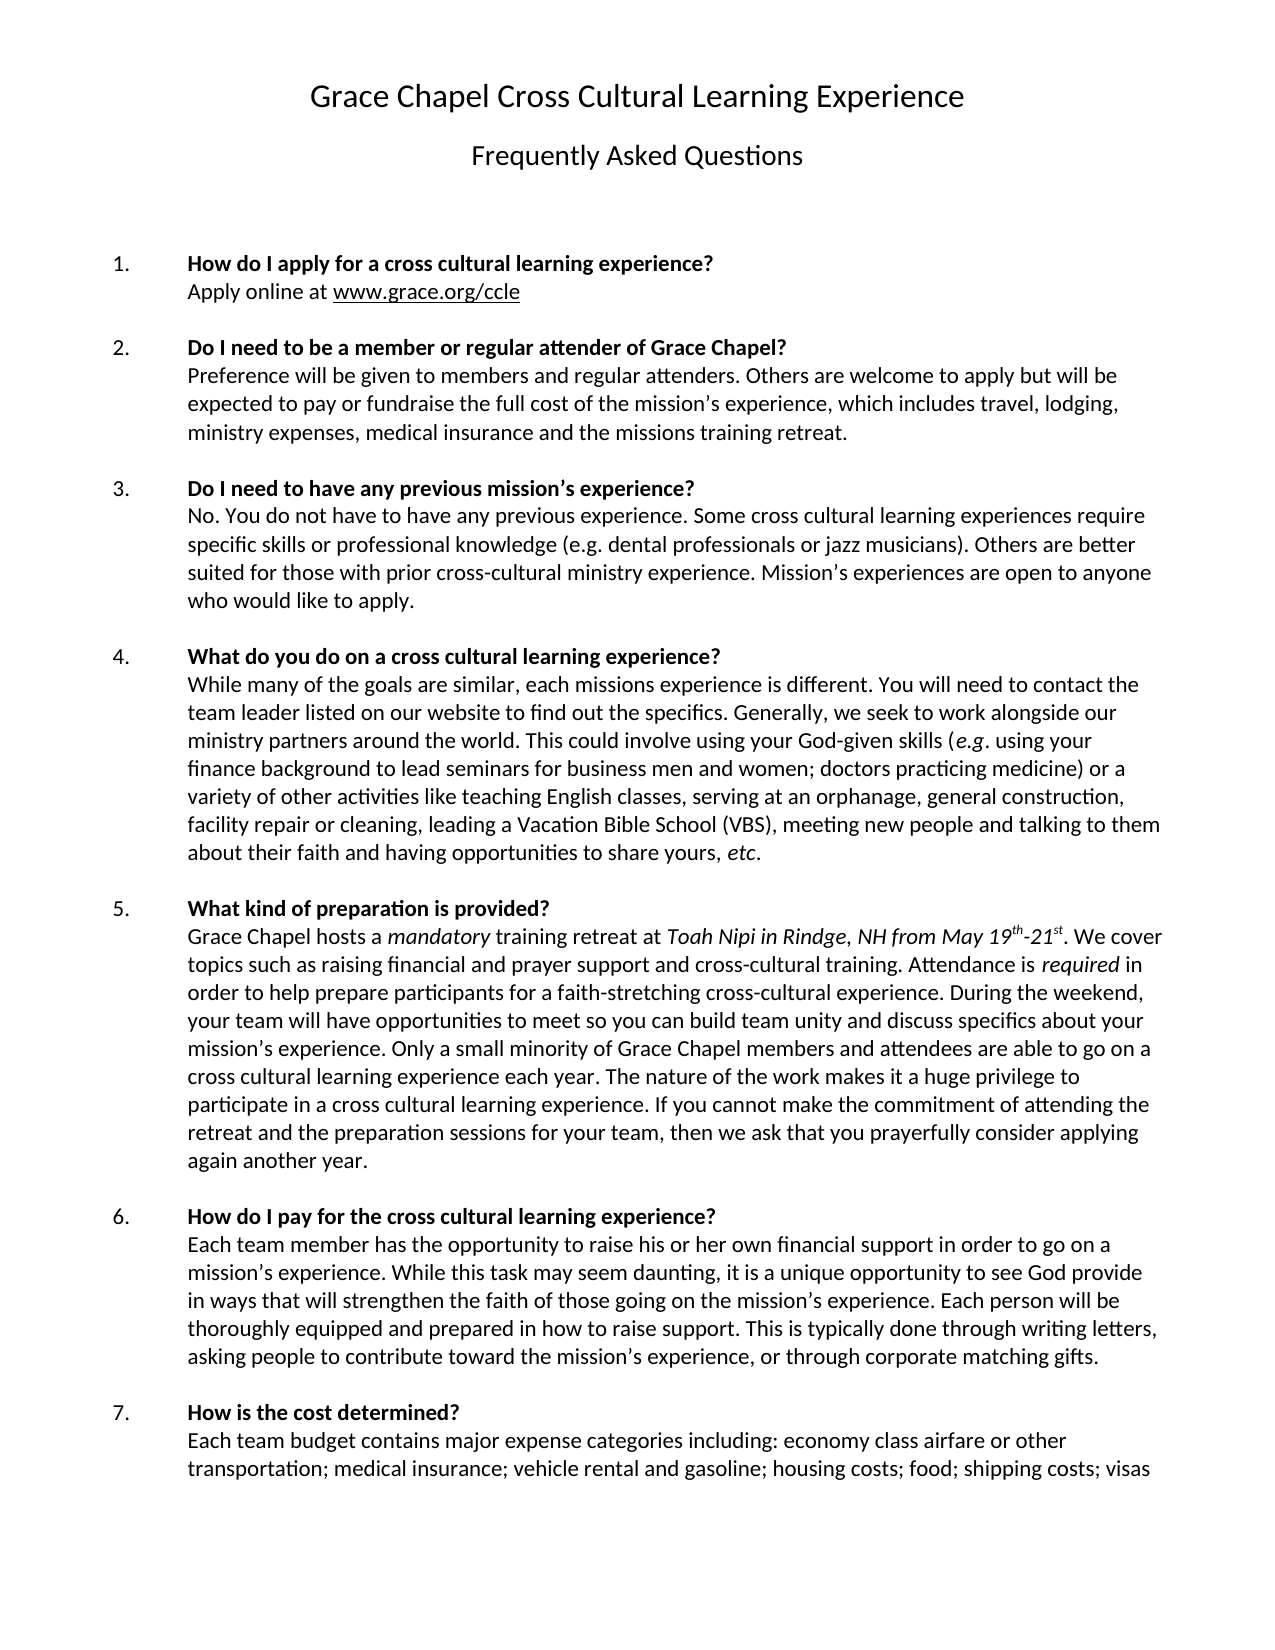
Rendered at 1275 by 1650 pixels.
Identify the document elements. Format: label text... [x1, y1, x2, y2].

text Grace Chapel Cross Cultural Learning Experience [112, 75, 1162, 116]
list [187, 1426, 1162, 1482]
list Grace Chapel hosts a mandatory training retreat at Toah Nipi in Rindge, NH from May 19th-21st. We cover topics such as raising financial and prayer support and cross-cultural training. Attendance is required in order to help prepare participants for a faith-stretching cross-cultural experience. During the weekend, your team will have opportunities to meet so you can build team unity and discuss specifics about your mission’s experience. Only a small minority of Grace Chapel members and attendees are able to go on a cross cultural learning experience each year. The nature of the work makes it a huge privilege to participate in a cross cultural learning experience. If you cannot make the commitment of attending the retreat and the preparation sessions for your team, then we ask that you prayerfully consider applying again another year. [187, 922, 1162, 1174]
list No. You do not have to have any previous experience. Some cross cultural learning experiences require specific skills or professional knowledge (e.g. dental professionals or jazz musicians). Others are better suited for those with prior cross-cultural ministry experience. Mission’s experiences are open to anyone who would like to apply. [187, 502, 1162, 614]
list What kind of preparation is provided? [112, 894, 1162, 922]
list How do I pay for the cross cultural learning experience? [112, 1202, 1162, 1230]
list While many of the goals are similar, each missions experience is different. You will need to contact the team leader listed on our website to find out the specifics. Generally, we seek to work alongside our ministry partners around the world. This could involve using your God-given skills (e.g. using your finance background to lead seminars for business men and women; doctors practicing medicine) or a variety of other activities like teaching English classes, serving at an orphanage, general construction, facility repair or cleaning, leading a Vacation Bible School (VBS), meeting new people and talking to them about their faith and having opportunities to share yours, etc. [187, 670, 1162, 866]
list How is the cost determined? [112, 1398, 1162, 1426]
list Each team member has the opportunity to raise his or her own financial support in order to go on a mission’s experience. While this task may seem daunting, it is a unique opportunity to see God provide in ways that will strengthen the faith of those going on the mission’s experience. Each person will be thoroughly equipped and prepared in how to raise support. This is typically done through writing letters, asking people to contribute toward the mission’s experience, or through corporate matching gifts. [187, 1230, 1162, 1370]
list How do I apply for a cross cultural learning experience? [112, 249, 1162, 277]
text Frequently Asked Questions [112, 137, 1162, 172]
list Apply online at www.grace.org/ccle [112, 277, 1162, 306]
list Do I need to be a member or regular attender of Grace Chapel? [112, 333, 1162, 362]
list Do I need to have any previous mission’s experience? [112, 474, 1162, 502]
list What do you do on a cross cultural learning experience? [112, 642, 1162, 670]
list Preference will be given to members and regular attenders. Others are welcome to apply but will be expected to pay or fundraise the full cost of the mission’s experience, which includes travel, lodging, ministry expenses, medical insurance and the missions training retreat. [187, 362, 1162, 446]
